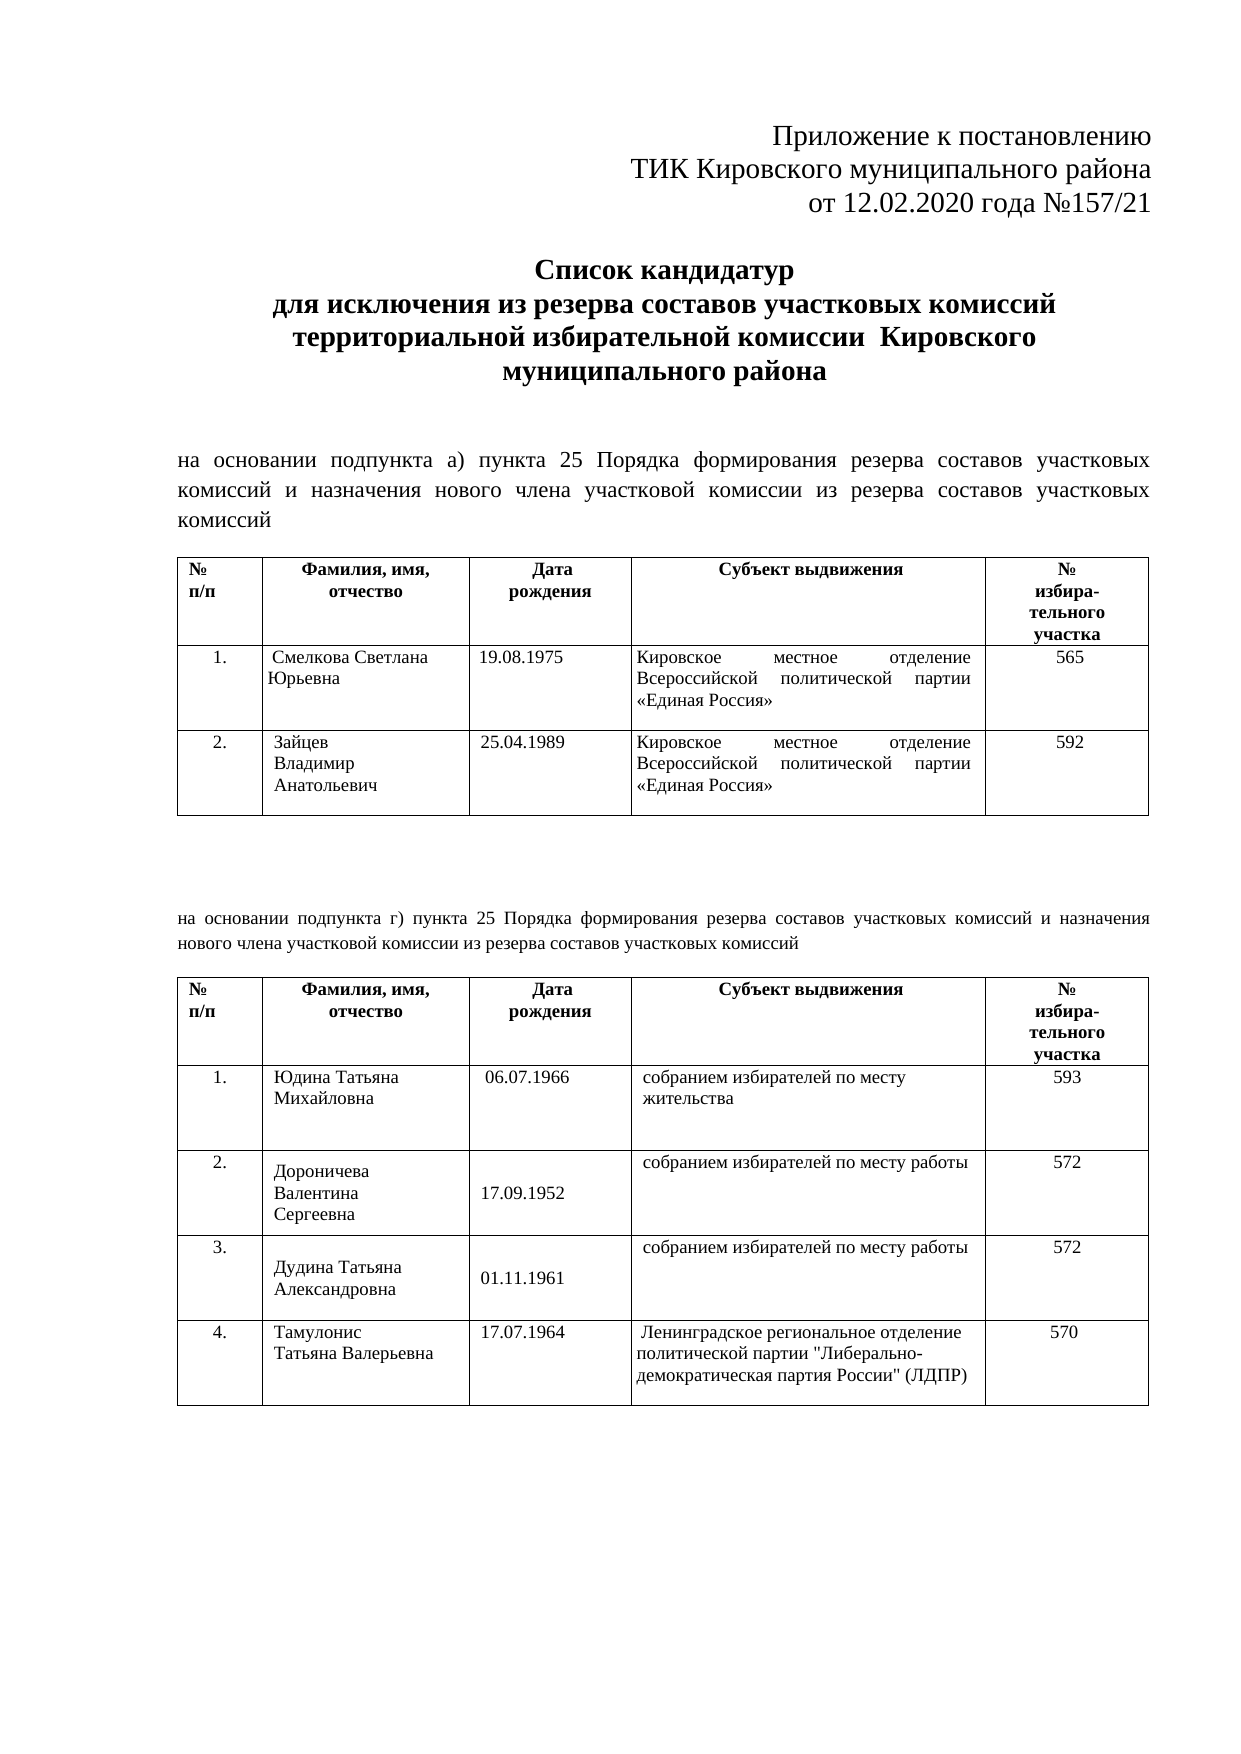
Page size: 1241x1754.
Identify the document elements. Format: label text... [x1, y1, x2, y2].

table_cell 593 [986, 1066, 1148, 1149]
table_cell 17.07.1964 [470, 1321, 631, 1404]
table_header Субъект выдвижения [632, 558, 985, 644]
table_cell 592 [986, 731, 1148, 814]
table_cell 4. [178, 1321, 262, 1404]
table_cell 17.09.1952 [470, 1151, 631, 1234]
table_cell Кировское местное отделение Всероссийской политической партии «Единая Россия» [632, 646, 985, 729]
text ТИК Кировского муниципального района [177, 152, 1152, 185]
table_cell 1. [178, 1066, 262, 1149]
table_cell 01.11.1961 [470, 1236, 631, 1319]
table_cell Ленинградское региональное отделение политической партии "Либерально-демократическая партия России" (ЛДПР) [632, 1321, 985, 1404]
table_cell Кировское местное отделение Всероссийской политической партии «Единая Россия» [632, 731, 985, 814]
table_header Субъект выдвижения [632, 978, 985, 1064]
table_cell 3. [178, 1236, 262, 1319]
table_header № избира- тельного участка [986, 558, 1148, 644]
table_cell 572 [986, 1236, 1148, 1319]
text Список кандидатур [177, 252, 1152, 286]
text на основании подпункта а) пункта 25 Порядка формирования резерва составов участковых комиссий и назначения нового члена участковой комиссии из резерва составов участковых комиссий [177, 446, 1152, 533]
text для исключения из резерва составов участковых комиссий территориальной избирательной комиссии Кировского муниципального района [177, 286, 1152, 386]
table_header Дата рождения [470, 978, 631, 1064]
table_cell 2. [178, 1151, 262, 1234]
table_header Фамилия, имя, отчество [263, 978, 469, 1064]
table_cell собранием избирателей по месту работы [632, 1236, 985, 1319]
table_cell 565 [986, 646, 1148, 729]
table_cell Смелкова Светлана Юрьевна [263, 646, 469, 729]
table_header № п/п [178, 558, 262, 644]
table_cell Тамулонис Татьяна Валерьевна [263, 1321, 469, 1404]
table_cell 25.04.1989 [470, 731, 631, 814]
table_cell собранием избирателей по месту работы [632, 1151, 985, 1234]
table_cell Юдина Татьяна Михайловна [263, 1066, 469, 1149]
table_cell 1. [178, 646, 262, 729]
table_cell 572 [986, 1151, 1148, 1234]
table_cell 19.08.1975 [470, 646, 631, 729]
table_cell 06.07.1966 [470, 1066, 631, 1149]
table_cell собранием избирателей по месту жительства [632, 1066, 985, 1149]
text на основании подпункта г) пункта 25 Порядка формирования резерва составов участковых комиссий и назначения нового члена участковой комиссии из резерва составов участковых комиссий [177, 907, 1152, 953]
table_cell Дудина Татьяна Александровна [263, 1236, 469, 1319]
text от 12.02.2020 года №157/21 [177, 185, 1152, 219]
table_cell Дороничева Валентина Сергеевна [263, 1151, 469, 1234]
table_cell 570 [986, 1321, 1148, 1404]
table_header Дата рождения [470, 558, 631, 644]
table_header № п/п [178, 978, 262, 1064]
table_cell Зайцев Владимир Анатольевич [263, 731, 469, 814]
table_header Фамилия, имя, отчество [263, 558, 469, 644]
table_header № избира- тельного участка [986, 978, 1148, 1064]
text Приложение к постановлению [177, 118, 1152, 152]
table_cell 2. [178, 731, 262, 814]
